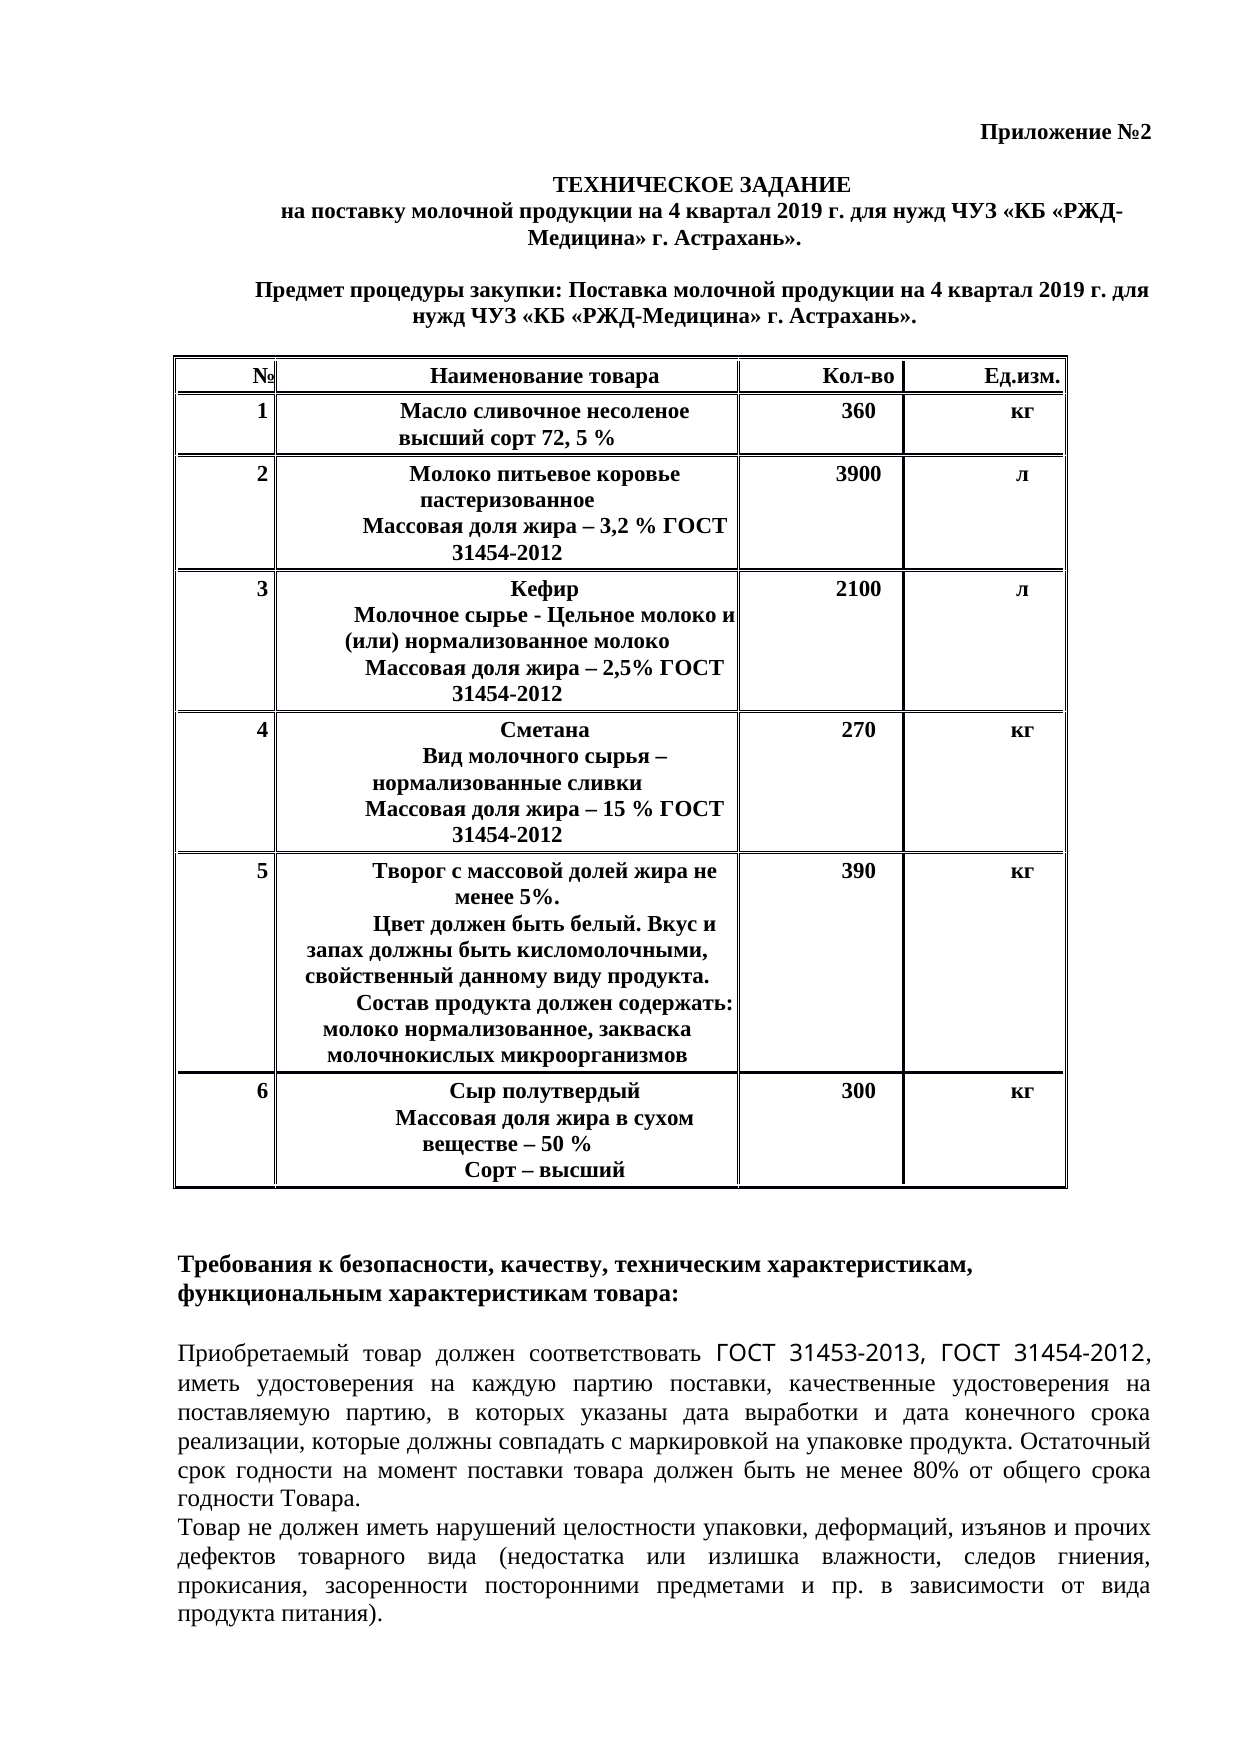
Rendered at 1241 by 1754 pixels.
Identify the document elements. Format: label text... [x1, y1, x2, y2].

table_cell 360 [740, 395, 902, 453]
table_cell кг [903, 851, 1066, 1071]
subtitle Требования к безопасности, качеству, техническим характеристикам, функциональным характеристикам товара: [177, 1249, 1152, 1307]
table_cell 300 [739, 1074, 903, 1186]
table_cell Кефир Молочное сырье - Цельное молоко и (или) нормализованное молоко Массовая доля жира – 2,5% ГОСТ 31454-2012 [277, 572, 737, 709]
text Приложение №2 [177, 118, 1152, 144]
table_cell 6 [176, 1071, 276, 1186]
table_cell 3900 [740, 457, 902, 568]
table_cell кг [905, 391, 1065, 453]
table_cell 1 [176, 391, 274, 453]
table_cell 5 [174, 851, 276, 1071]
text Приобретаемый товар должен соответствовать ГОСТ 31453-2013, ГОСТ 31454-2012, иметь удостоверения на каждую партию поставки, качественные удостоверения на поставляемую партию, в которых указаны дата выработки и дата конечного срока реализации, которые должны совпадать с маркировкой на упаковке продукта. Остаточный срок годности на момент поставки товара должен быть не менее 80% от общего срока годности Товара. [177, 1336, 1152, 1512]
table_cell 2100 [740, 572, 902, 709]
table_cell Молоко питьевое коровье пастеризованное Массовая доля жира – 3,2 % ГОСТ 31454-2012 [277, 457, 737, 568]
table_header Наименование товара [276, 359, 739, 391]
table_cell 390 [740, 854, 902, 1071]
table_cell л [905, 568, 1065, 709]
table_cell 2 [176, 453, 274, 568]
table_cell 270 [740, 713, 902, 851]
text ТЕХНИЧЕСКОЕ ЗАДАНИЕ [177, 171, 1152, 197]
table_cell Творог с массовой долей жира не менее 5%. Цвет должен быть белый. Вкус и запах должны быть кисломолочными, свойственный данному виду продукта. Состав продукта должен содержать: молоко нормализованное, закваска молочнокислых микроорганизмов [277, 854, 737, 1071]
table_header Ед.изм. [903, 359, 1065, 391]
table_header Кол-во [739, 359, 903, 391]
table_cell 4 [176, 710, 274, 851]
text Предмет процедуры закупки: Поставка молочной продукции на 4 квартал 2019 г. для нужд ЧУЗ «КБ «РЖД-Медицина» г. Астрахань». [177, 276, 1152, 329]
table_header № [176, 359, 276, 391]
table_cell кг [903, 1071, 1065, 1186]
table_cell Масло сливочное несоленое высший сорт 72, 5 % [277, 395, 737, 453]
text на поставку молочной продукции на 4 квартал 2019 г. для нужд ЧУЗ «КБ «РЖД-Медицина» г. Астрахань». [177, 197, 1152, 250]
table_cell 3 [176, 568, 274, 709]
table_cell кг [905, 710, 1065, 851]
table_cell л [905, 453, 1065, 568]
table_cell Сметана Вид молочного сырья – нормализованные сливки Массовая доля жира – 15 % ГОСТ 31454-2012 [277, 713, 737, 851]
text Товар не должен иметь нарушений целостности упаковки, деформаций, изъянов и прочих дефектов товарного вида (недостатка или излишка влажности, следов гниения, прокисания, засоренности посторонними предметами и пр. в зависимости от вида продукта питания). [177, 1512, 1152, 1627]
table_cell Сыр полутвердый Массовая доля жира в сухом веществе – 50 % Сорт – высший [276, 1074, 739, 1186]
